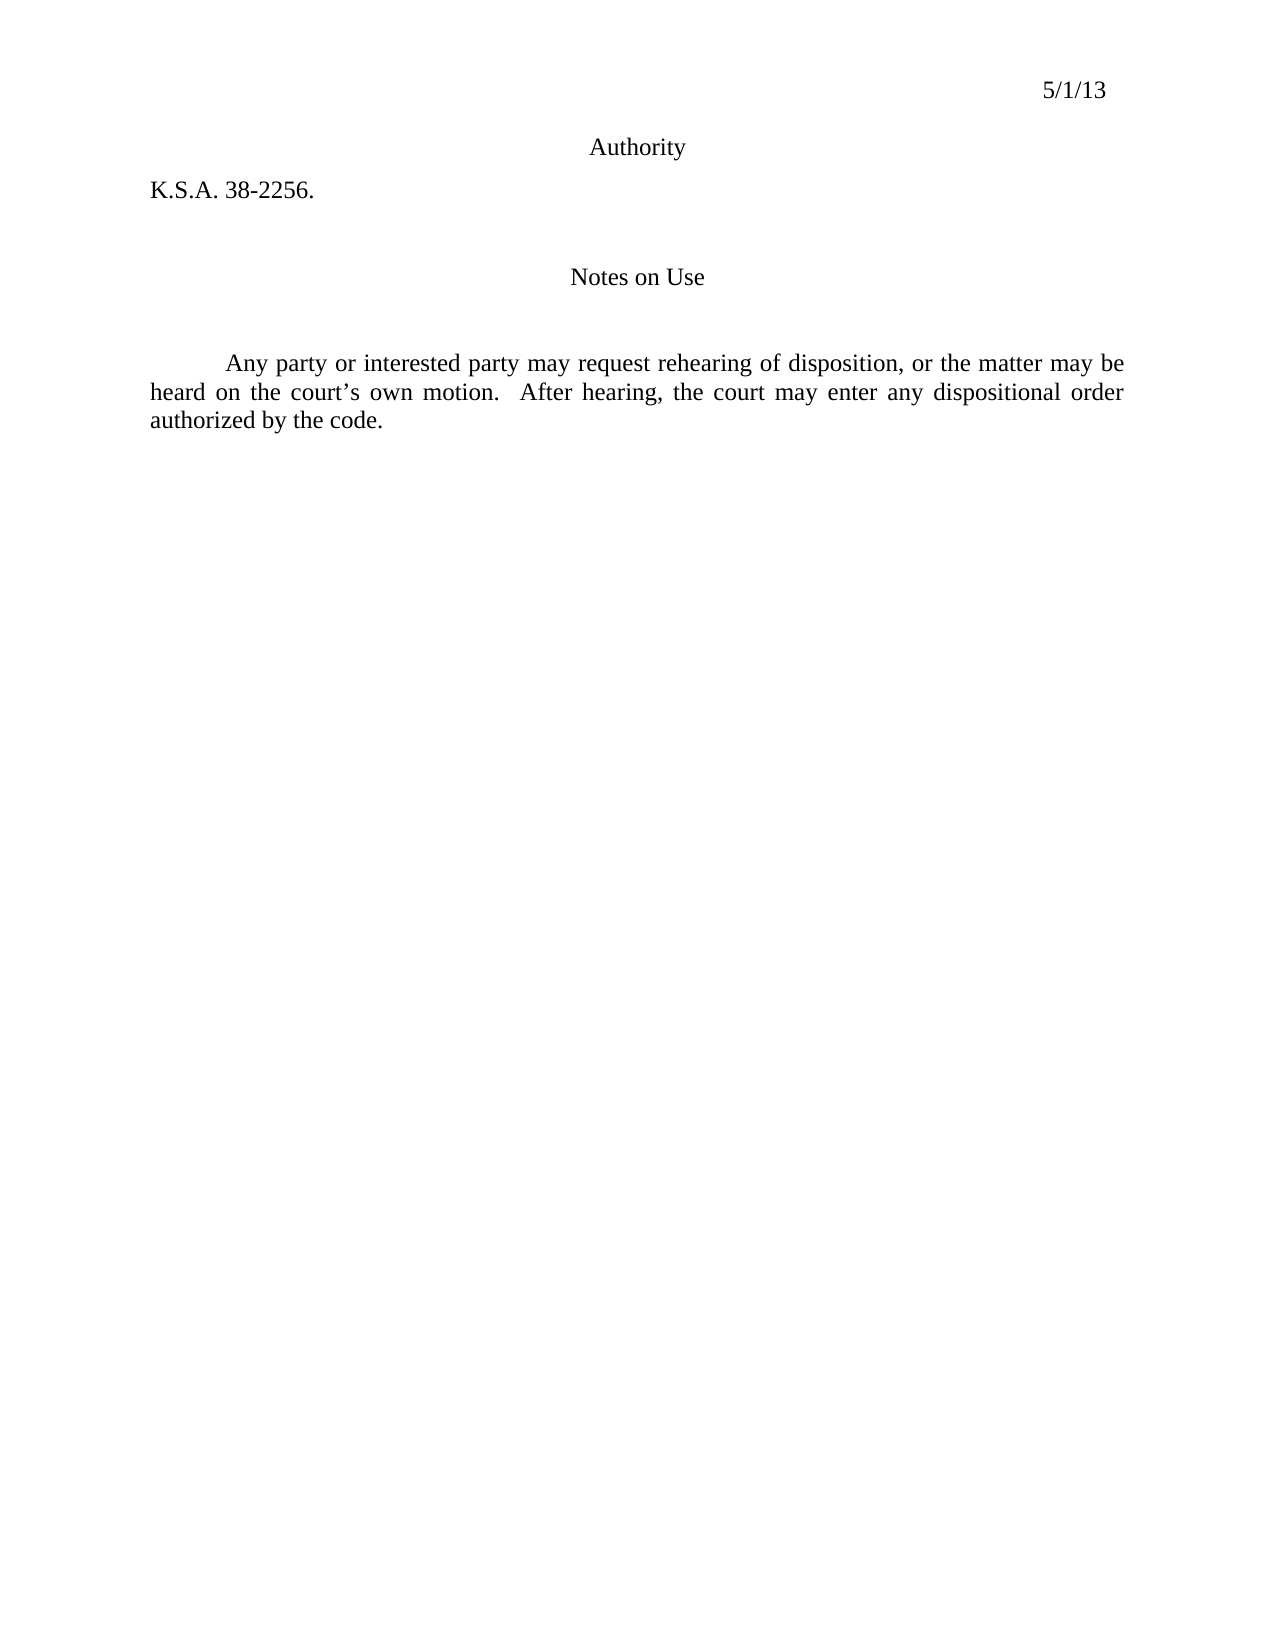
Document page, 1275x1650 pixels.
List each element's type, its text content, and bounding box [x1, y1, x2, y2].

text K.S.A. 38-2256. [150, 176, 1125, 204]
text Notes on Use [150, 262, 1125, 291]
text Authority [150, 132, 1125, 161]
text Any party or interested party may request rehearing of disposition, or the matter may be heard on the court’s own motion. After hearing, the court may enter any dispositional order authorized by the code. [150, 348, 1125, 434]
